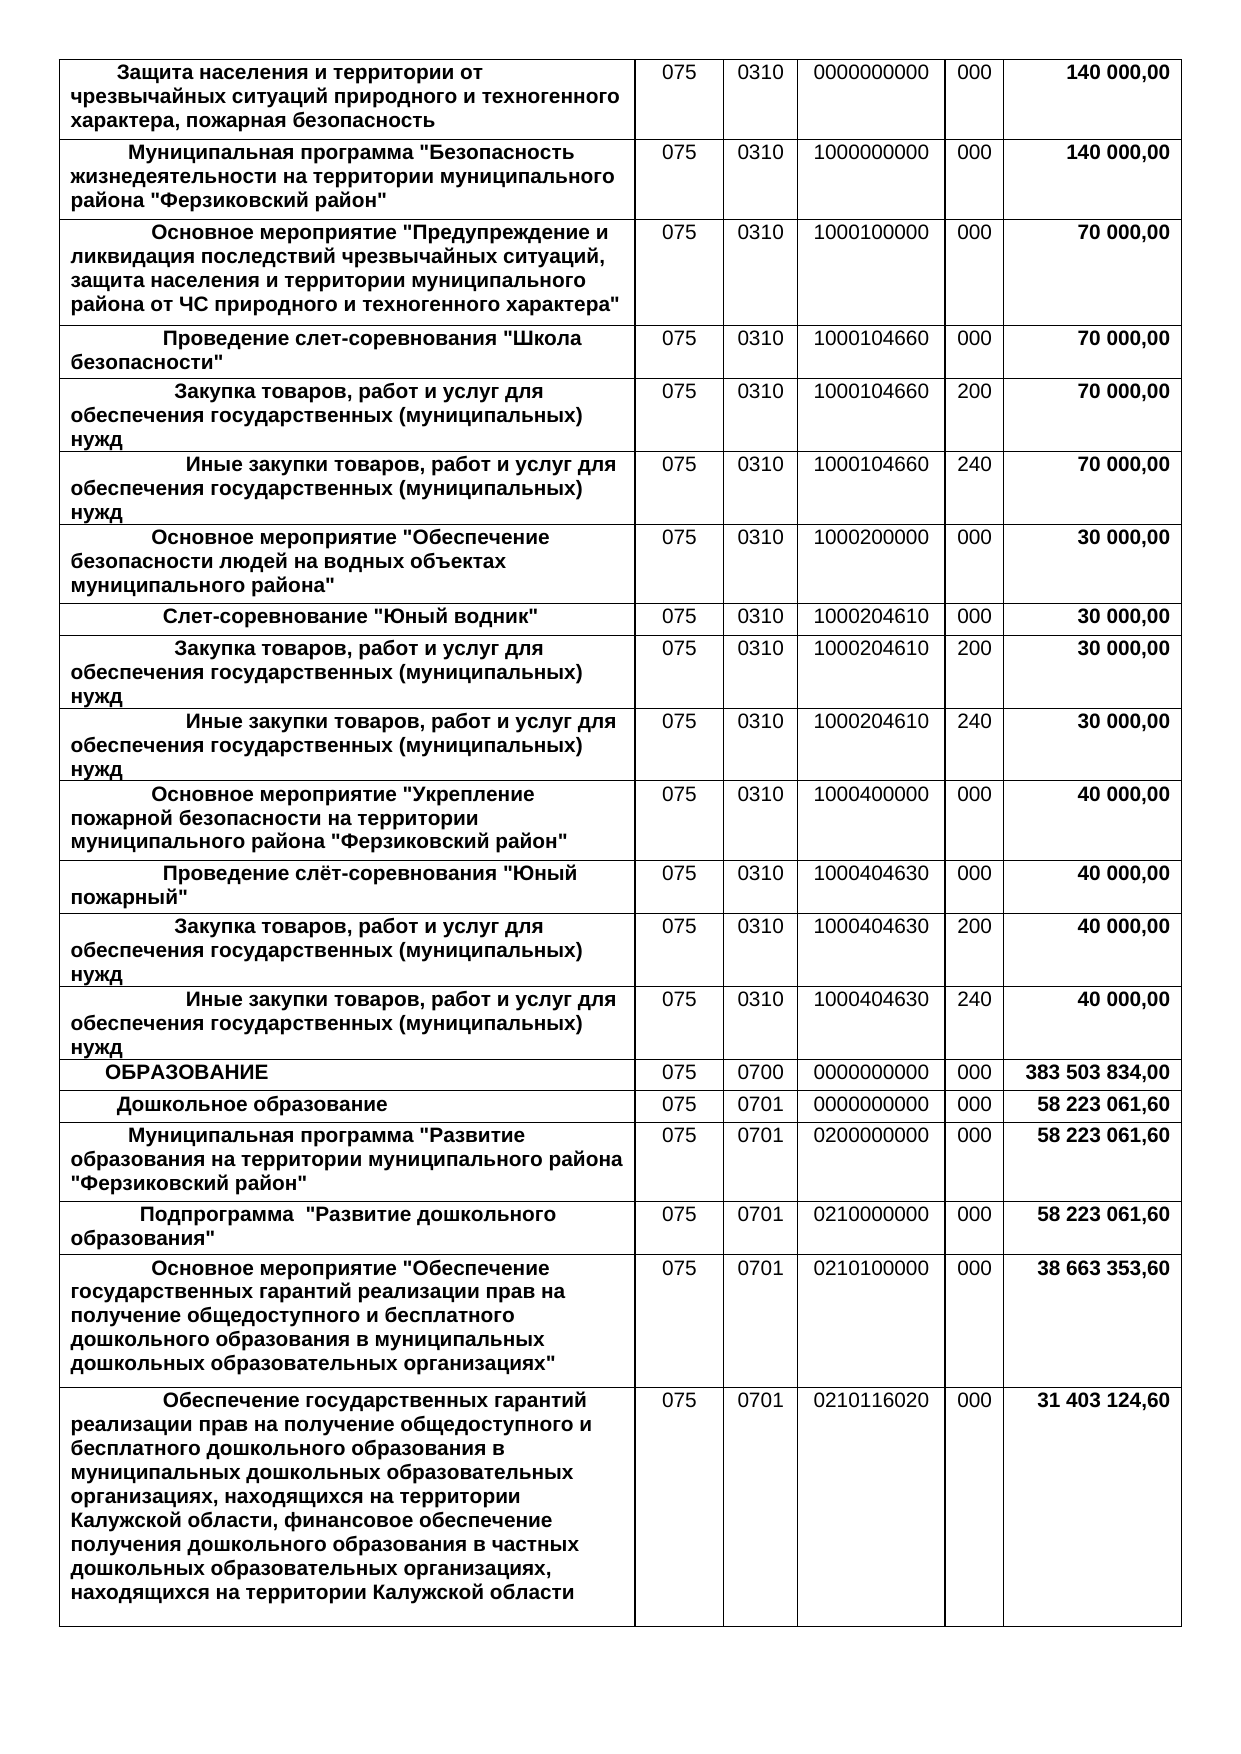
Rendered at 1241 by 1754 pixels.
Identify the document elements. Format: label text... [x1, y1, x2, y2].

table_cell 0310 [724, 452, 797, 524]
table_cell 1000404630 [798, 987, 944, 1059]
table_cell Обеспечение государственных гарантий реализации прав на получение общедоступного и бесплатного дошкольного образования в муниципальных дошкольных образовательных организациях, находящихся на территории Калужской области, финансовое обеспечение получения дошкольного образования в частных дошкольных образовательных организациях, находящихся на территории Калужской области [60, 1388, 634, 1626]
table_cell 70 000,00 [1004, 452, 1181, 524]
table_cell 0000000000 [798, 1060, 944, 1090]
table_cell Муниципальная программа "Развитие образования на территории муниципального района "Ферзиковский район" [60, 1123, 634, 1201]
table_cell 075 [636, 140, 723, 218]
table_cell 30 000,00 [1004, 709, 1181, 780]
table_cell ОБРАЗОВАНИЕ [60, 1060, 634, 1090]
table_cell 000 [946, 326, 1003, 378]
table_cell 075 [636, 1091, 723, 1122]
table_cell 075 [636, 1202, 723, 1254]
table_cell 40 000,00 [1004, 861, 1181, 913]
table_cell 58 223 061,60 [1004, 1202, 1181, 1254]
table_cell 0310 [724, 326, 797, 378]
table_cell Закупка товаров, работ и услуг для обеспечения государственных (муниципальных) нужд [60, 636, 634, 707]
table_cell 0310 [724, 220, 797, 325]
table_cell 200 [946, 914, 1003, 986]
table_cell 0310 [724, 604, 797, 634]
table_cell 075 [636, 781, 723, 860]
table_cell 075 [636, 861, 723, 913]
table_cell 240 [946, 452, 1003, 524]
table_cell 1000204610 [798, 604, 944, 634]
table_cell 70 000,00 [1004, 326, 1181, 378]
table_cell Иные закупки товаров, работ и услуг для обеспечения государственных (муниципальных) нужд [60, 987, 634, 1059]
table_cell 075 [636, 709, 723, 780]
table_cell 200 [946, 379, 1003, 451]
table_cell 240 [946, 709, 1003, 780]
table_cell 0701 [724, 1202, 797, 1254]
table_cell 075 [636, 379, 723, 451]
table_cell 000 [946, 525, 1003, 603]
table_cell 31 403 124,60 [1004, 1388, 1181, 1626]
table_cell 0310 [724, 379, 797, 451]
table_cell 1000100000 [798, 220, 944, 325]
table_cell 1000000000 [798, 140, 944, 218]
table_cell 0701 [724, 1388, 797, 1626]
table_cell 1000104660 [798, 326, 944, 378]
table_cell 0310 [724, 636, 797, 707]
table_cell 075 [636, 1123, 723, 1201]
table_cell 000 [946, 1091, 1003, 1122]
table_cell 0310 [724, 709, 797, 780]
table_cell 075 [636, 1255, 723, 1387]
table_cell 1000204610 [798, 636, 944, 707]
table_cell 240 [946, 987, 1003, 1059]
table_cell 383 503 834,00 [1004, 1060, 1181, 1090]
table_cell 0701 [724, 1255, 797, 1387]
table_cell 0310 [724, 781, 797, 860]
table_cell 075 [636, 604, 723, 634]
table_cell 075 [636, 1388, 723, 1626]
table_cell 40 000,00 [1004, 987, 1181, 1059]
table_cell 075 [636, 452, 723, 524]
table_cell Закупка товаров, работ и услуг для обеспечения государственных (муниципальных) нужд [60, 914, 634, 986]
table_cell 1000404630 [798, 861, 944, 913]
table_cell 1000200000 [798, 525, 944, 603]
table_cell 140 000,00 [1004, 60, 1181, 139]
table_cell 000 [946, 861, 1003, 913]
table_cell 000 [946, 60, 1003, 139]
table_cell 075 [636, 525, 723, 603]
table_cell Дошкольное образование [60, 1091, 634, 1122]
table_cell 30 000,00 [1004, 525, 1181, 603]
table_cell 075 [636, 326, 723, 378]
table_cell 075 [636, 914, 723, 986]
table_cell 58 223 061,60 [1004, 1091, 1181, 1122]
table_cell 0210100000 [798, 1255, 944, 1387]
table_cell 1000404630 [798, 914, 944, 986]
table_cell 200 [946, 636, 1003, 707]
table_cell Защита населения и территории от чрезвычайных ситуаций природного и техногенного характера, пожарная безопасность [60, 60, 634, 139]
table_cell Основное мероприятие "Укрепление пожарной безопасности на территории муниципального района "Ферзиковский район" [60, 781, 634, 860]
table_cell 000 [946, 220, 1003, 325]
table_cell 140 000,00 [1004, 140, 1181, 218]
table_cell Основное мероприятие "Предупреждение и ликвидация последствий чрезвычайных ситуаций, защита населения и территории муниципального района от ЧС природного и техногенного характера" [60, 220, 634, 325]
table_cell 0310 [724, 861, 797, 913]
table_cell 1000400000 [798, 781, 944, 860]
table_cell 000 [946, 1123, 1003, 1201]
table_cell Иные закупки товаров, работ и услуг для обеспечения государственных (муниципальных) нужд [60, 452, 634, 524]
table_cell 1000104660 [798, 452, 944, 524]
table_cell 0210000000 [798, 1202, 944, 1254]
table_cell 0310 [724, 140, 797, 218]
table_cell 000 [946, 140, 1003, 218]
table_cell 0000000000 [798, 60, 944, 139]
table_cell 0701 [724, 1123, 797, 1201]
table_cell 075 [636, 636, 723, 707]
table_cell 30 000,00 [1004, 604, 1181, 634]
table_cell 0210116020 [798, 1388, 944, 1626]
table_cell 075 [636, 220, 723, 325]
table_cell 0310 [724, 914, 797, 986]
table_cell 30 000,00 [1004, 636, 1181, 707]
table_cell Основное мероприятие "Обеспечение государственных гарантий реализации прав на получение общедоступного и бесплатного дошкольного образования в муниципальных дошкольных образовательных организациях" [60, 1255, 634, 1387]
table_cell 1000104660 [798, 379, 944, 451]
table_cell 38 663 353,60 [1004, 1255, 1181, 1387]
table_cell Муниципальная программа "Безопасность жизнедеятельности на территории муниципального района "Ферзиковский район" [60, 140, 634, 218]
table_cell 40 000,00 [1004, 914, 1181, 986]
table_cell Основное мероприятие "Обеспечение безопасности людей на водных объектах муниципального района" [60, 525, 634, 603]
table_cell Слет-соревнование "Юный водник" [60, 604, 634, 634]
table_cell 0310 [724, 987, 797, 1059]
table_cell Иные закупки товаров, работ и услуг для обеспечения государственных (муниципальных) нужд [60, 709, 634, 780]
table_cell Проведение слет-соревнования "Школа безопасности" [60, 326, 634, 378]
table_cell 0700 [724, 1060, 797, 1090]
table_cell 000 [946, 1388, 1003, 1626]
table_cell Закупка товаров, работ и услуг для обеспечения государственных (муниципальных) нужд [60, 379, 634, 451]
table_cell 40 000,00 [1004, 781, 1181, 860]
table_cell 1000204610 [798, 709, 944, 780]
table_cell 0310 [724, 525, 797, 603]
table_cell 0701 [724, 1091, 797, 1122]
table_cell 075 [636, 1060, 723, 1090]
table_cell Проведение слёт-соревнования "Юный пожарный" [60, 861, 634, 913]
table_cell 000 [946, 1202, 1003, 1254]
table_cell 000 [946, 781, 1003, 860]
table_cell 0310 [724, 60, 797, 139]
table_cell 70 000,00 [1004, 220, 1181, 325]
table_cell 075 [636, 987, 723, 1059]
table_cell 0000000000 [798, 1091, 944, 1122]
table_cell 70 000,00 [1004, 379, 1181, 451]
table_cell 000 [946, 604, 1003, 634]
table_cell 075 [636, 60, 723, 139]
table_cell 0200000000 [798, 1123, 944, 1201]
table_cell 000 [946, 1255, 1003, 1387]
table_cell 58 223 061,60 [1004, 1123, 1181, 1201]
table_cell Подпрограмма "Развитие дошкольного образования" [60, 1202, 634, 1254]
table_cell 000 [946, 1060, 1003, 1090]
